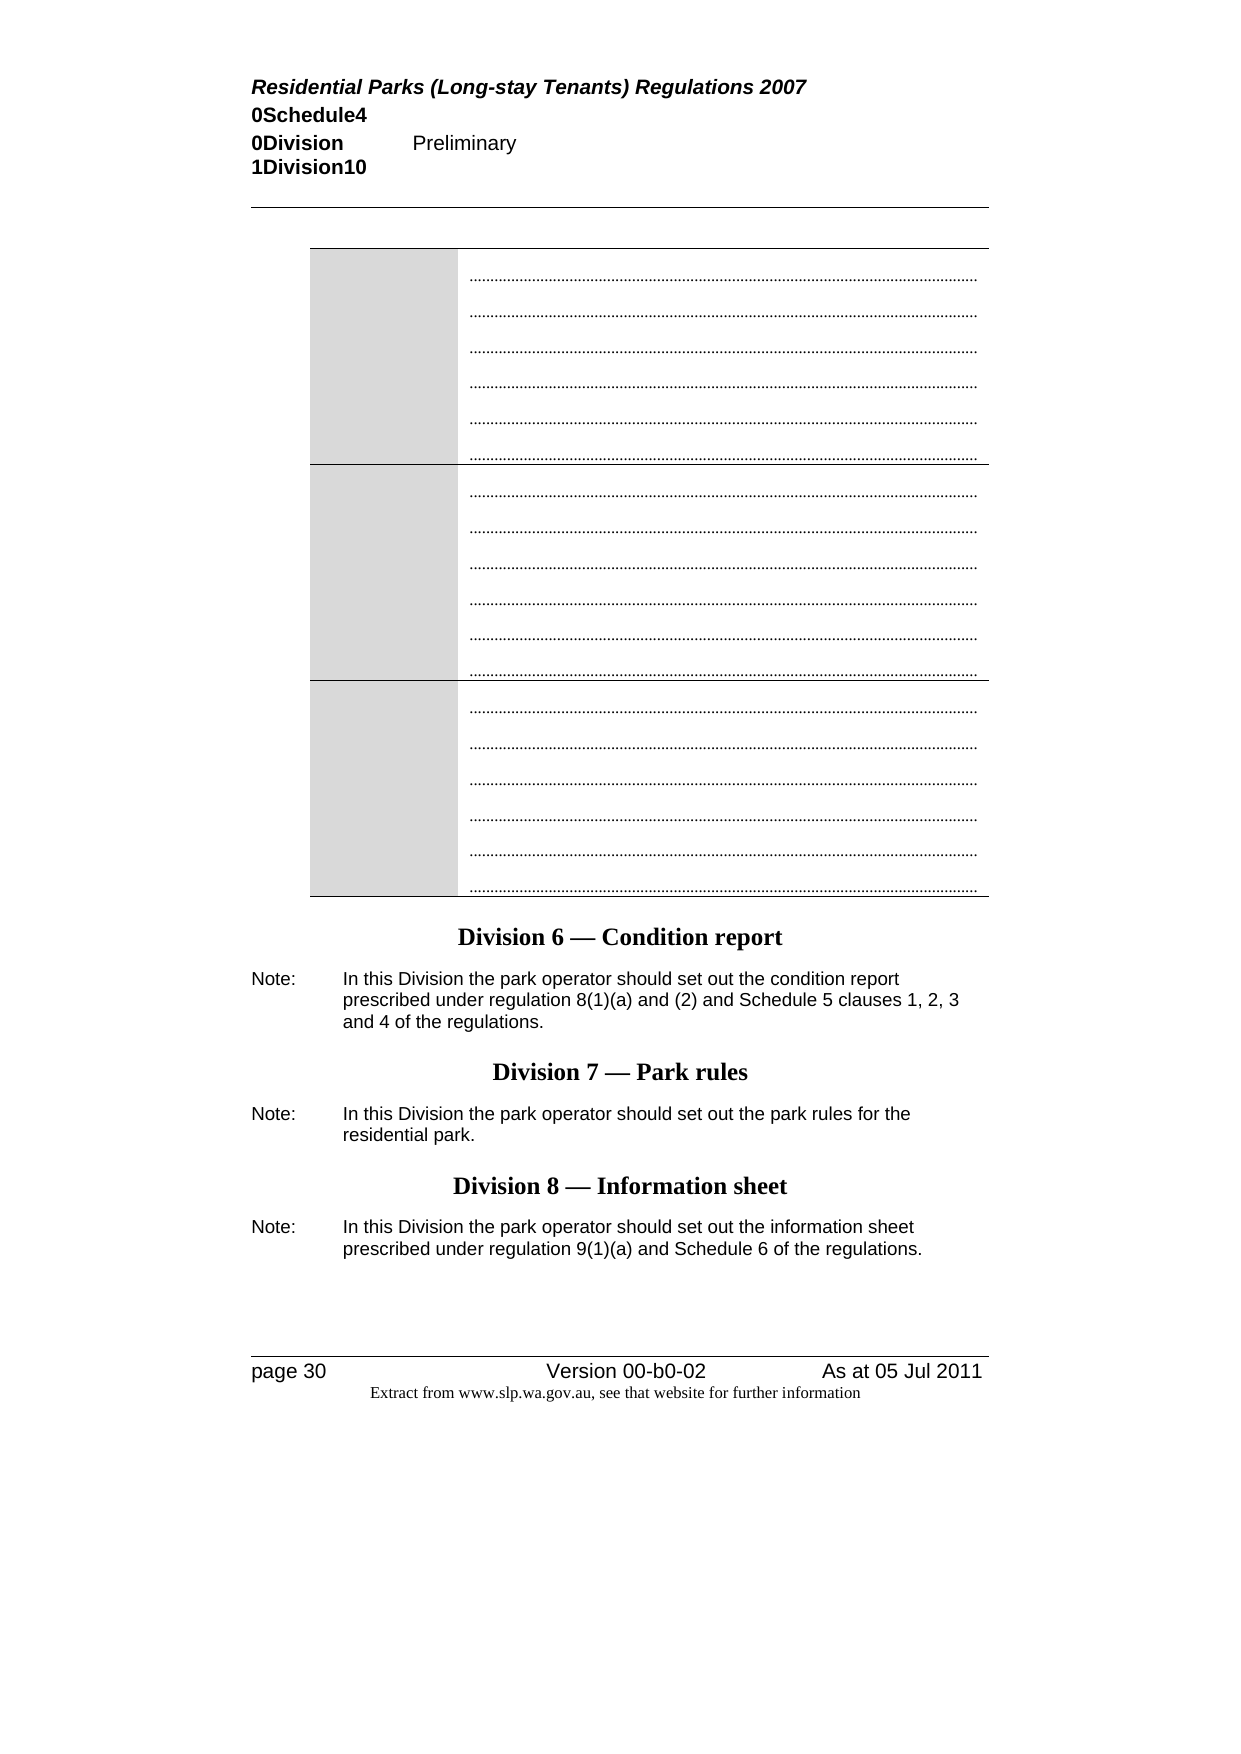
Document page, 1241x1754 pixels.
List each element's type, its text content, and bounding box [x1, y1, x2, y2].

table_cell .......................................................................................................................... .......................................................................................................................... .......................................................................................................................... .......................................................................................................................... .......................................................................................................................... .......................................................................................................................... [458, 681, 989, 896]
text Note: In this Division the park operator should set out the park rules for the residential park. [251, 1103, 989, 1146]
table_cell .......................................................................................................................... .......................................................................................................................... .......................................................................................................................... .......................................................................................................................... .......................................................................................................................... .......................................................................................................................... [458, 249, 989, 464]
text Note: In this Division the park operator should set out the information sheet prescribed under regulation 9(1)(a) and Schedule 6 of the regulations. [251, 1216, 989, 1259]
subtitle Division 8 — Information sheet [251, 1171, 989, 1199]
table_cell [310, 249, 458, 464]
text Note: In this Division the park operator should set out the condition report prescribed under regulation 8(1)(a) and (2) and Schedule 5 clauses 1, 2, 3 and 4 of the regulations. [251, 968, 989, 1032]
table_cell [310, 465, 458, 680]
table_cell [310, 681, 458, 896]
table_cell .......................................................................................................................... .......................................................................................................................... .......................................................................................................................... .......................................................................................................................... .......................................................................................................................... .......................................................................................................................... [458, 465, 989, 680]
subtitle Division 6 — Condition report [251, 922, 989, 951]
subtitle Division 7 — Park rules [251, 1057, 989, 1086]
